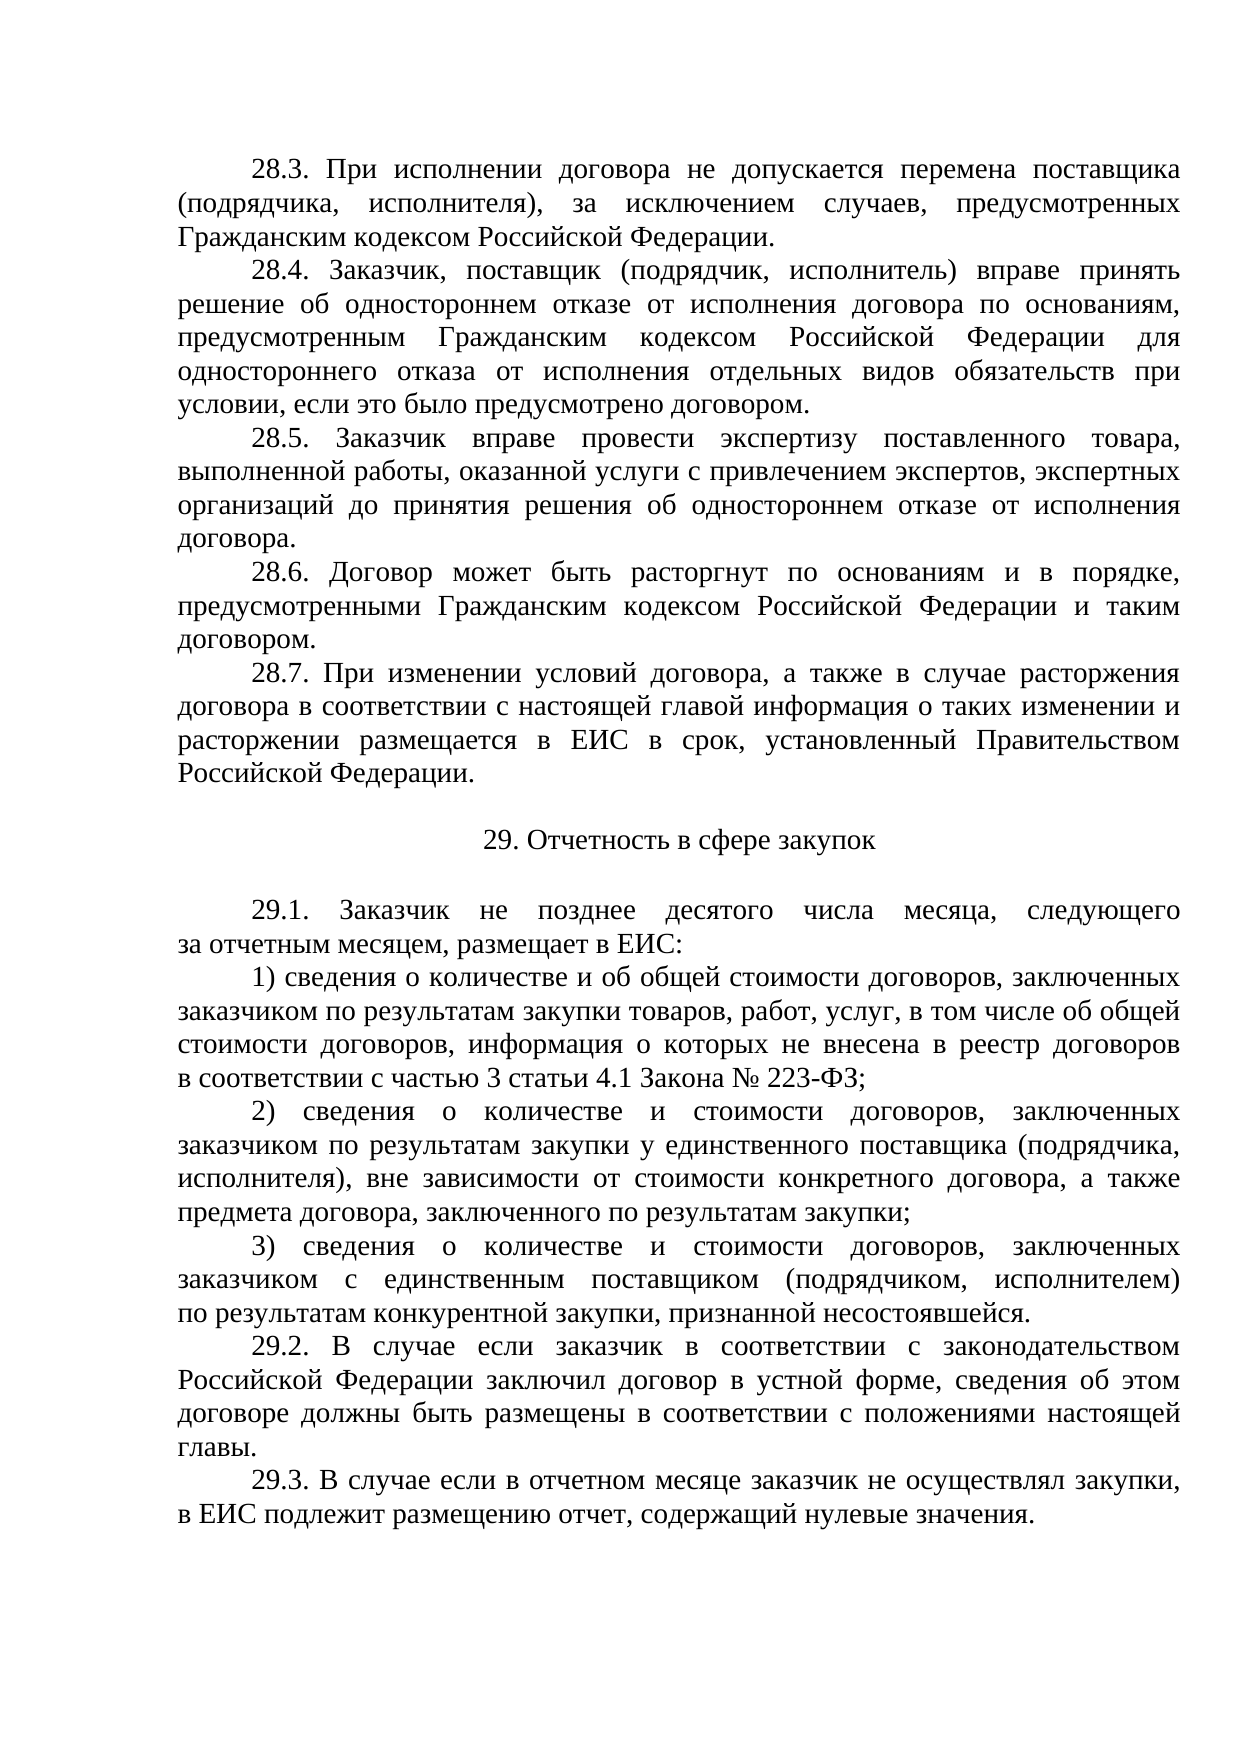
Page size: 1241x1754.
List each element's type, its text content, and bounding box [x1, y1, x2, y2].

subtitle 29. Отчетность в сфере закупок [177, 822, 1181, 856]
text 29.1. Заказчик не позднее десятого числа месяца, следующего за отчетным месяцем, размещает в ЕИС: [177, 892, 1181, 959]
text 28.7. При изменении условий договора, а также в случае расторжения договора в соответствии с настоящей главой информация о таких изменении и расторжении размещается в ЕИС в срок, установленный Правительством Российской Федерации. [177, 655, 1181, 789]
text 28.3. При исполнении договора не допускается перемена поставщика (подрядчика, исполнителя), за исключением случаев, предусмотренных Гражданским кодексом Российской Федерации. [177, 152, 1181, 252]
text 28.6. Договор может быть расторгнут по основаниям и в порядке, предусмотренными Гражданским кодексом Российской Федерации и таким договором. [177, 554, 1181, 655]
text 2) сведения о количестве и стоимости договоров, заключенных заказчиком по результатам закупки у единственного поставщика (подрядчика, исполнителя), вне зависимости от стоимости конкретного договора, а также предмета договора, заключенного по результатам закупки; [177, 1093, 1181, 1228]
text 29.2. В случае если заказчик в соответствии с законодательством Российской Федерации заключил договор в устной форме, сведения об этом договоре должны быть размещены в соответствии с положениями настоящей главы. [177, 1328, 1181, 1462]
text 28.4. Заказчик, поставщик (подрядчик, исполнитель) вправе принять решение об одностороннем отказе от исполнения договора по основаниям, предусмотренным Гражданским кодексом Российской Федерации для одностороннего отказа от исполнения отдельных видов обязательств при условии, если это было предусмотрено договором. [177, 252, 1181, 420]
text 1) сведения о количестве и об общей стоимости договоров, заключенных заказчиком по результатам закупки товаров, работ, услуг, в том числе об общей стоимости договоров, информация о которых не внесена в реестр договоров в соответствии с частью 3 статьи 4.1 Закона № 223-ФЗ; [177, 959, 1181, 1093]
text 3) сведения о количестве и стоимости договоров, заключенных заказчиком с единственным поставщиком (подрядчиком, исполнителем) по результатам конкурентной закупки, признанной несостоявшейся. [177, 1228, 1181, 1328]
text 29.3. В случае если в отчетном месяце заказчик не осуществлял закупки, в ЕИС подлежит размещению отчет, содержащий нулевые значения. [177, 1462, 1181, 1529]
text 28.5. Заказчик вправе провести экспертизу поставленного товара, выполненной работы, оказанной услуги с привлечением экспертов, экспертных организаций до принятия решения об одностороннем отказе от исполнения договора. [177, 420, 1181, 554]
